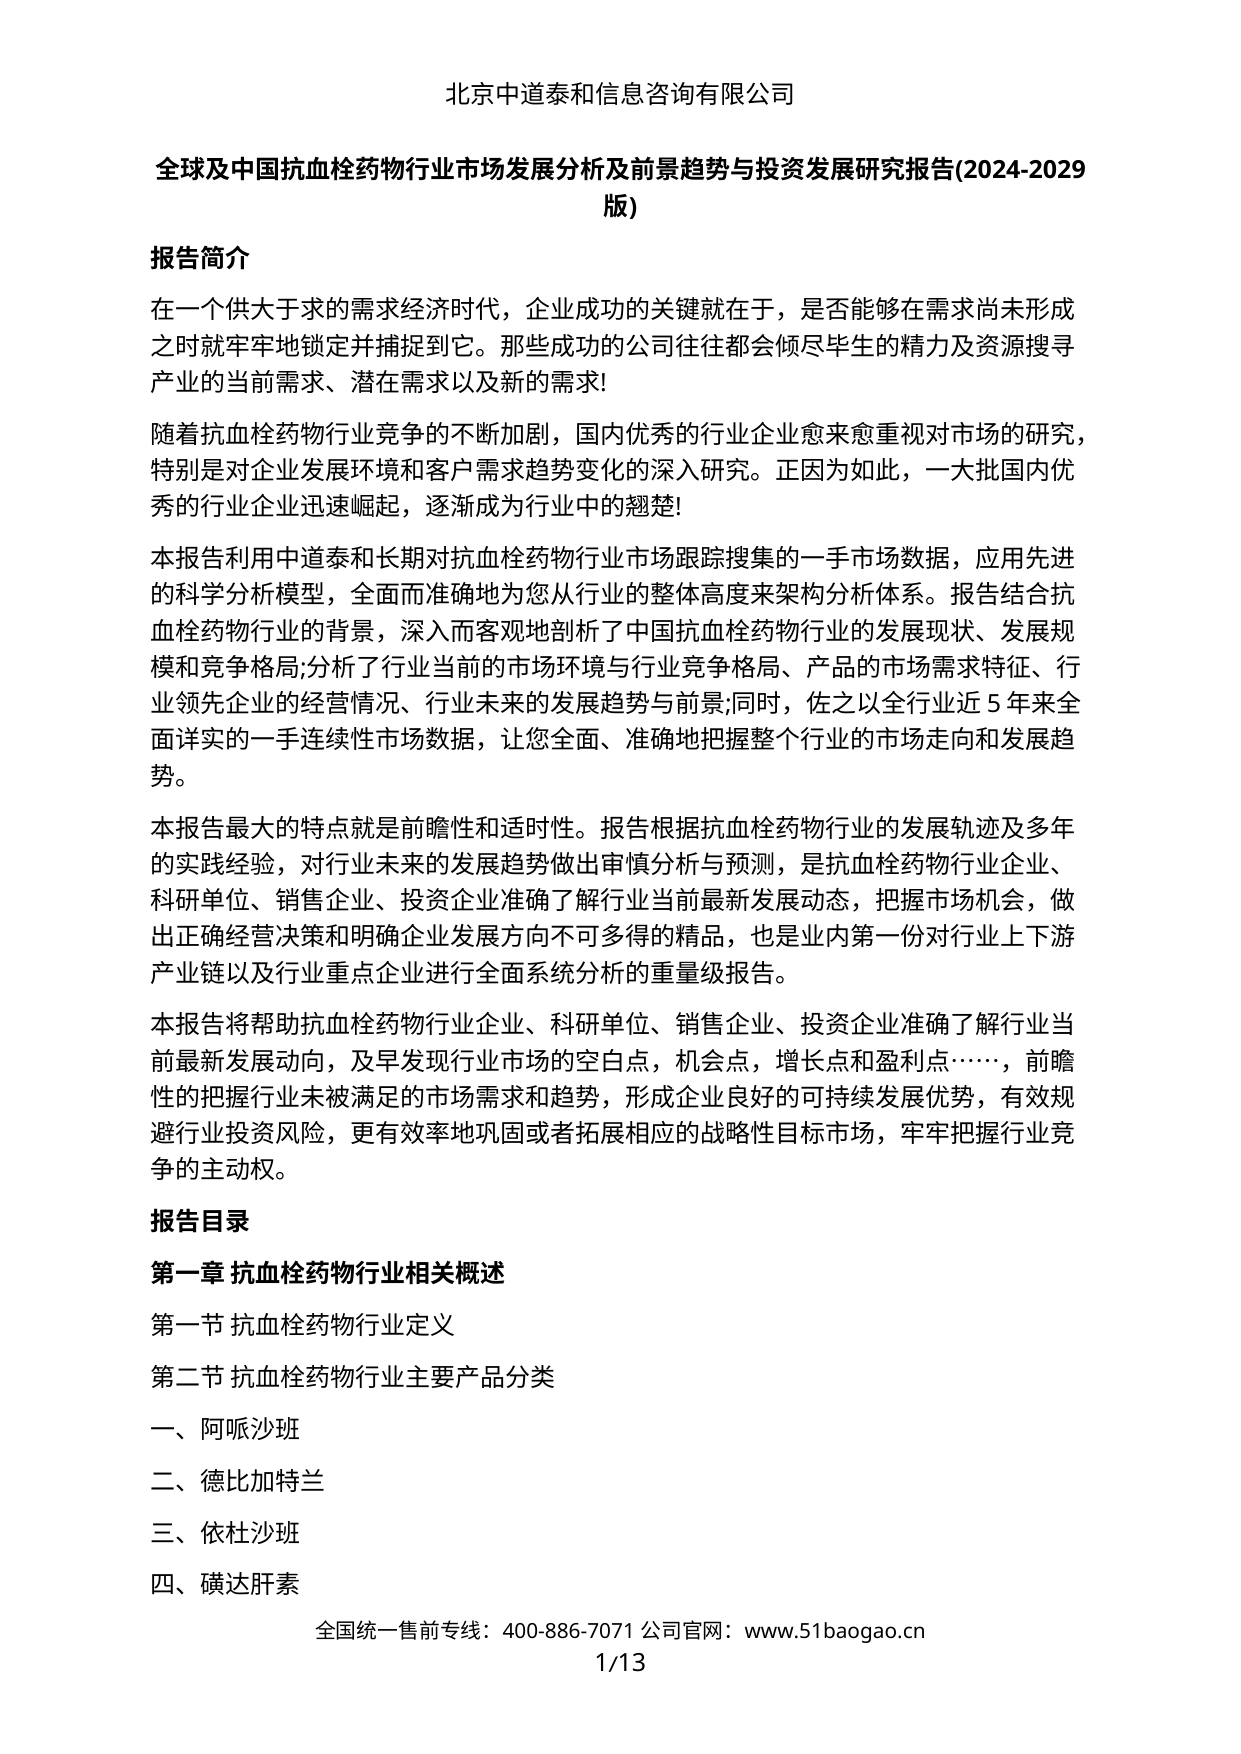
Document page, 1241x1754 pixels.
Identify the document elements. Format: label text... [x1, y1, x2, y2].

text 报告简介 [150, 238, 1090, 274]
text 在一个供大于求的需求经济时代，企业成功的关键就在于，是否能够在需求尚未形成之时就牢牢地锁定并捕捉到它。那些成功的公司往往都会倾尽毕生的精力及资源搜寻产业的当前需求、潜在需求以及新的需求! [150, 290, 1090, 399]
text 第二节 抗血栓药物行业主要产品分类 [150, 1357, 1090, 1394]
text 本报告利用中道泰和长期对抗血栓药物行业市场跟踪搜集的一手市场数据，应用先进的科学分析模型，全面而准确地为您从行业的整体高度来架构分析体系。报告结合抗血栓药物行业的背景，深入而客观地剖析了中国抗血栓药物行业的发展现状、发展规模和竞争格局;分析了行业当前的市场环境与行业竞争格局、产品的市场需求特征、行业领先企业的经营情况、行业未来的发展趋势与前景;同时，佐之以全行业近5年来全面详实的一手连续性市场数据，让您全面、准确地把握整个行业的市场走向和发展趋势。 [150, 539, 1090, 792]
text 本报告将帮助抗血栓药物行业企业、科研单位、销售企业、投资企业准确了解行业当前最新发展动向，及早发现行业市场的空白点，机会点，增长点和盈利点……，前瞻性的把握行业未被满足的市场需求和趋势，形成企业良好的可持续发展优势，有效规避行业投资风险，更有效率地巩固或者拓展相应的战略性目标市场，牢牢把握行业竞争的主动权。 [150, 1005, 1090, 1186]
text 第一章 抗血栓药物行业相关概述 [150, 1254, 1090, 1290]
text 四、磺达肝素 [150, 1565, 1090, 1601]
text 三、依杜沙班 [150, 1513, 1090, 1549]
text 二、德比加特兰 [150, 1461, 1090, 1497]
text 全球及中国抗血栓药物行业市场发展分析及前景趋势与投资发展研究报告(2024-2029版) [150, 150, 1090, 222]
text 报告目录 [150, 1202, 1090, 1238]
text 第一节 抗血栓药物行业定义 [150, 1306, 1090, 1342]
text 一、阿哌沙班 [150, 1409, 1090, 1446]
text 本报告最大的特点就是前瞻性和适时性。报告根据抗血栓药物行业的发展轨迹及多年的实践经验，对行业未来的发展趋势做出审慎分析与预测，是抗血栓药物行业企业、科研单位、销售企业、投资企业准确了解行业当前最新发展动态，把握市场机会，做出正确经营决策和明确企业发展方向不可多得的精品，也是业内第一份对行业上下游产业链以及行业重点企业进行全面系统分析的重量级报告。 [150, 808, 1090, 989]
text 随着抗血栓药物行业竞争的不断加剧，国内优秀的行业企业愈来愈重视对市场的研究，特别是对企业发展环境和客户需求趋势变化的深入研究。正因为如此，一大批国内优秀的行业企业迅速崛起，逐渐成为行业中的翘楚! [150, 414, 1090, 523]
